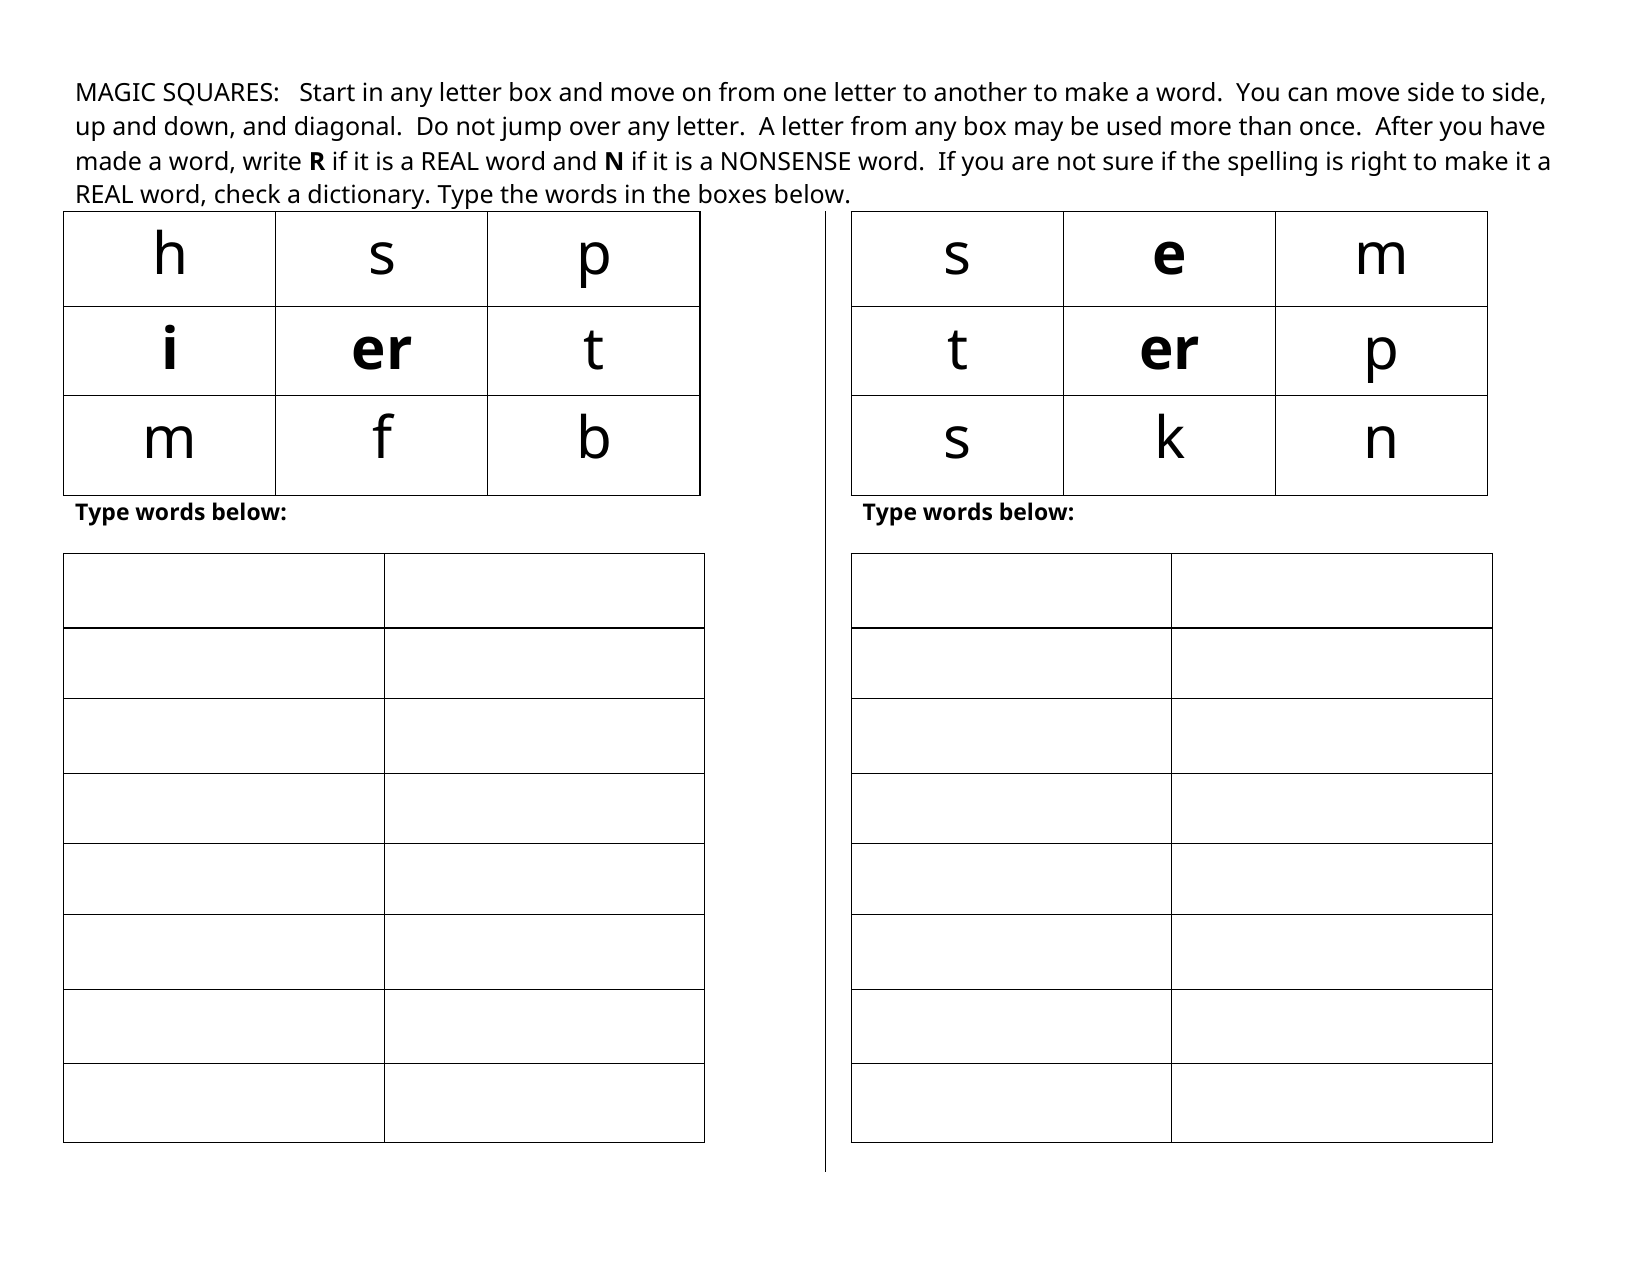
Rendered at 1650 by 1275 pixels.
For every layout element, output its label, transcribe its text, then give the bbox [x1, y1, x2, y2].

table_cell er [1064, 307, 1275, 395]
table_cell t [488, 307, 699, 395]
table_cell b [488, 396, 699, 495]
table_cell [1172, 1064, 1492, 1142]
table_cell [1172, 844, 1492, 914]
table_cell k [1064, 396, 1275, 495]
table_cell i [64, 307, 275, 395]
table_cell er [276, 307, 487, 395]
table_cell s [852, 396, 1063, 495]
table_cell f [276, 396, 487, 495]
table_cell [852, 915, 1171, 988]
table_cell [852, 774, 1171, 843]
table_header s [276, 212, 487, 306]
table_cell m [64, 396, 275, 495]
table_cell [64, 844, 384, 914]
table_cell [64, 774, 384, 843]
table_header [385, 554, 704, 627]
table_cell [385, 990, 704, 1063]
table_header [64, 554, 384, 627]
table_cell n [1276, 396, 1487, 495]
table_cell [1172, 990, 1492, 1063]
table_cell [1172, 699, 1492, 773]
table_cell [385, 774, 704, 843]
table_header s [852, 212, 1063, 306]
table_header m [1276, 212, 1487, 306]
table_cell [385, 915, 704, 988]
table_cell p [1276, 307, 1487, 395]
table_cell [385, 1064, 704, 1142]
table_cell [852, 629, 1171, 698]
table_header p [488, 212, 699, 306]
table_cell [64, 699, 384, 773]
table_header [1172, 554, 1492, 627]
table_cell [852, 1064, 1171, 1142]
table_cell [64, 990, 384, 1063]
table_cell [385, 629, 704, 698]
table_cell [64, 915, 384, 988]
table_cell [1172, 774, 1492, 843]
table_cell [64, 629, 384, 698]
table_cell [852, 844, 1171, 914]
table_cell [1172, 915, 1492, 988]
table_header [852, 554, 1171, 627]
table_cell [385, 699, 704, 773]
text Type words below: [862, 496, 1575, 527]
table_cell [852, 990, 1171, 1063]
table_cell t [852, 307, 1063, 395]
table_cell [64, 1064, 384, 1142]
table_header e [1064, 212, 1275, 306]
table_cell [852, 699, 1171, 773]
table_cell [1172, 629, 1492, 698]
table_header h [64, 212, 275, 306]
table_cell [385, 844, 704, 914]
text Type words below: [75, 496, 787, 527]
